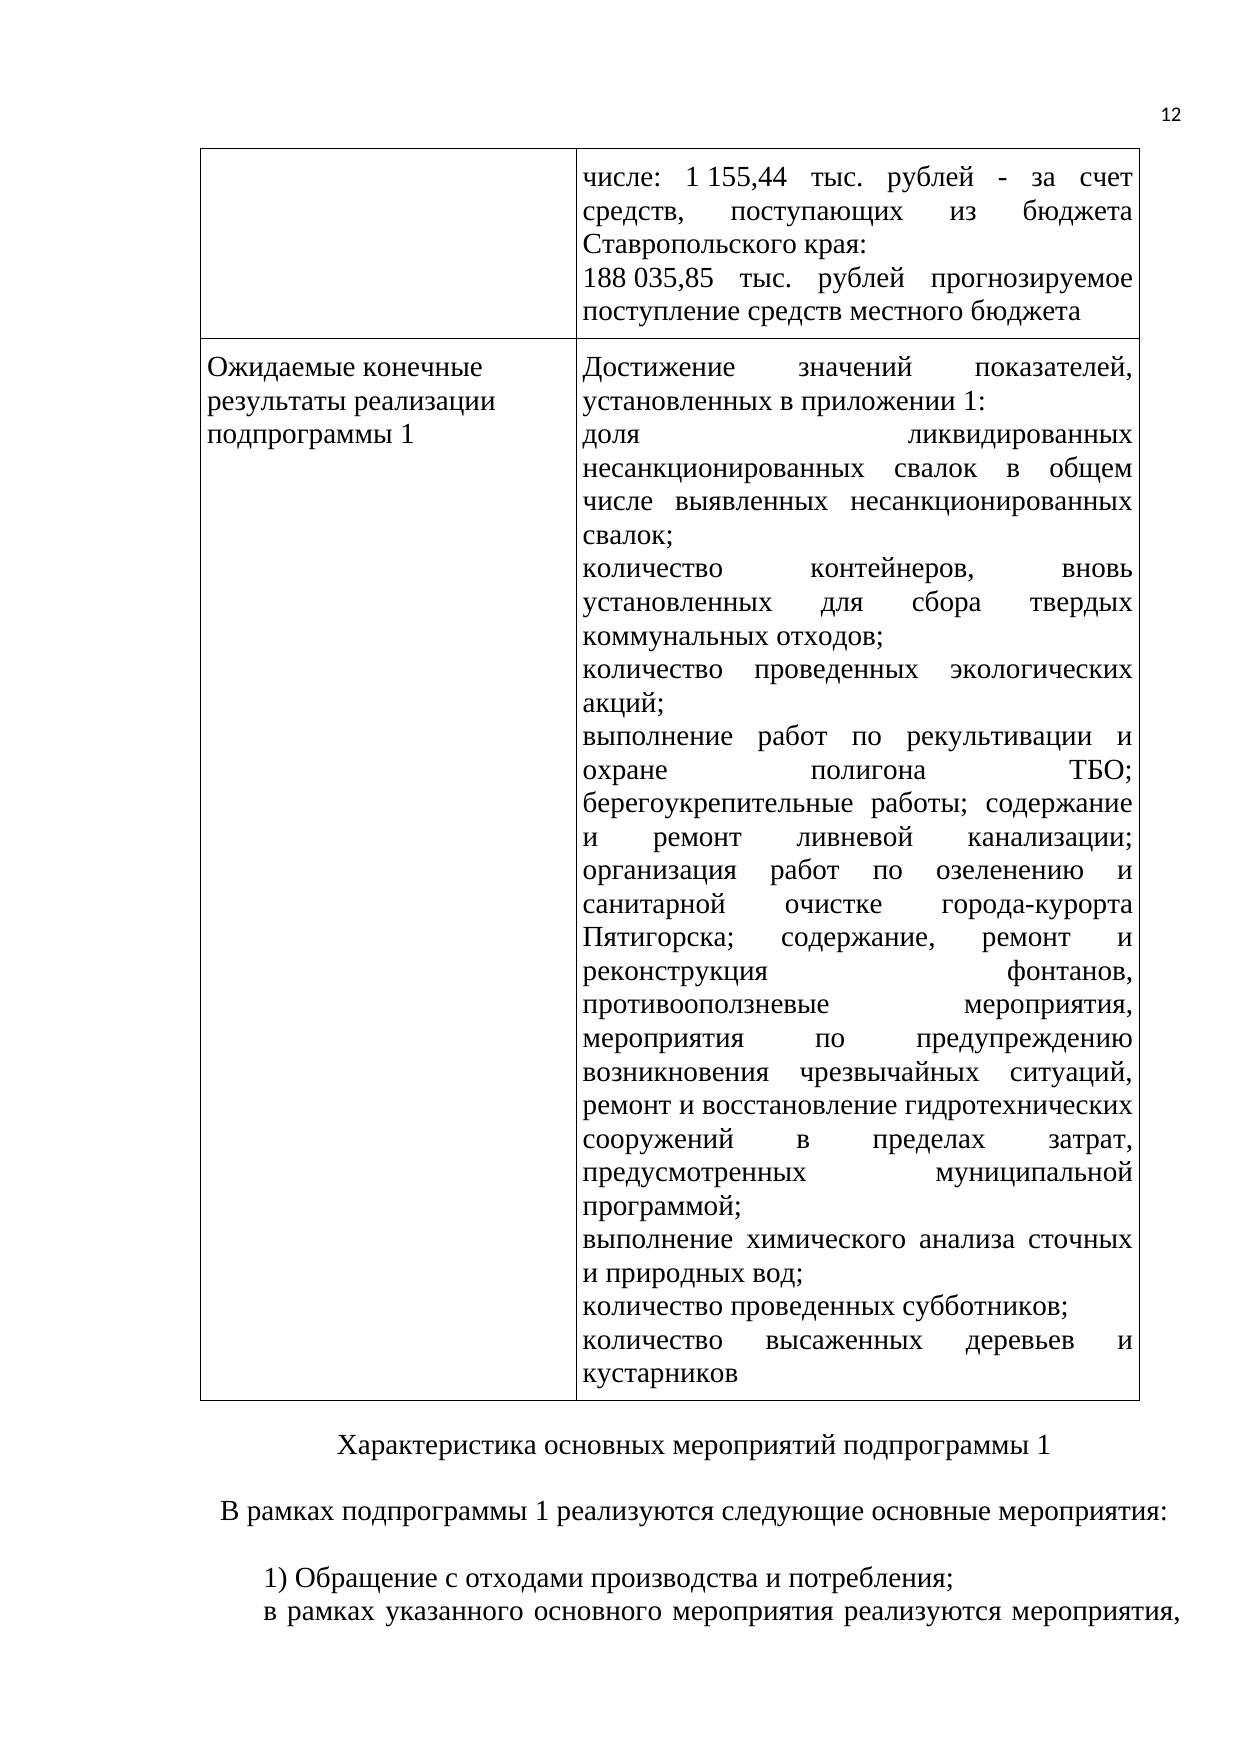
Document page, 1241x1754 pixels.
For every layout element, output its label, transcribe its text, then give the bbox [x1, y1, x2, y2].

table_cell Ожидаемые конечные результаты реализации подпрограммы 1 [201, 339, 576, 1400]
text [207, 1593, 1181, 1627]
text В рамках подпрограммы 1 реализуются следующие основные мероприятия: [207, 1493, 1181, 1526]
table_cell Достижение значений показателей, установленных в приложении 1: доля ликвидированных несанкционированных свалок в общем числе выявленных несанкционированных свалок; количество контейнеров, вновь установленных для сбора твердых коммунальных отходов; количество проведенных экологических акций; выполнение работ по рекультивации и охране полигона ТБО; берегоукрепительные работы; содержание и ремонт ливневой канализации; организация работ по озеленению и санитарной очистке города-курорта Пятигорска; содержание, ремонт и реконструкция фонтанов, противооползневые мероприятия, мероприятия по предупреждению возникновения чрезвычайных ситуаций, ремонт и восстановление гидротехнических сооружений в пределах затрат, предусмотренных муниципальной программой; выполнение химического анализа сточных и природных вод; количество проведенных субботников; количество высаженных деревьев и кустарников [577, 339, 1139, 1400]
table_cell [201, 149, 576, 338]
text Характеристика основных мероприятий подпрограммы 1 [207, 1434, 1181, 1459]
text 1) Обращение с отходами производства и потребления; [207, 1560, 1181, 1593]
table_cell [577, 149, 1139, 338]
